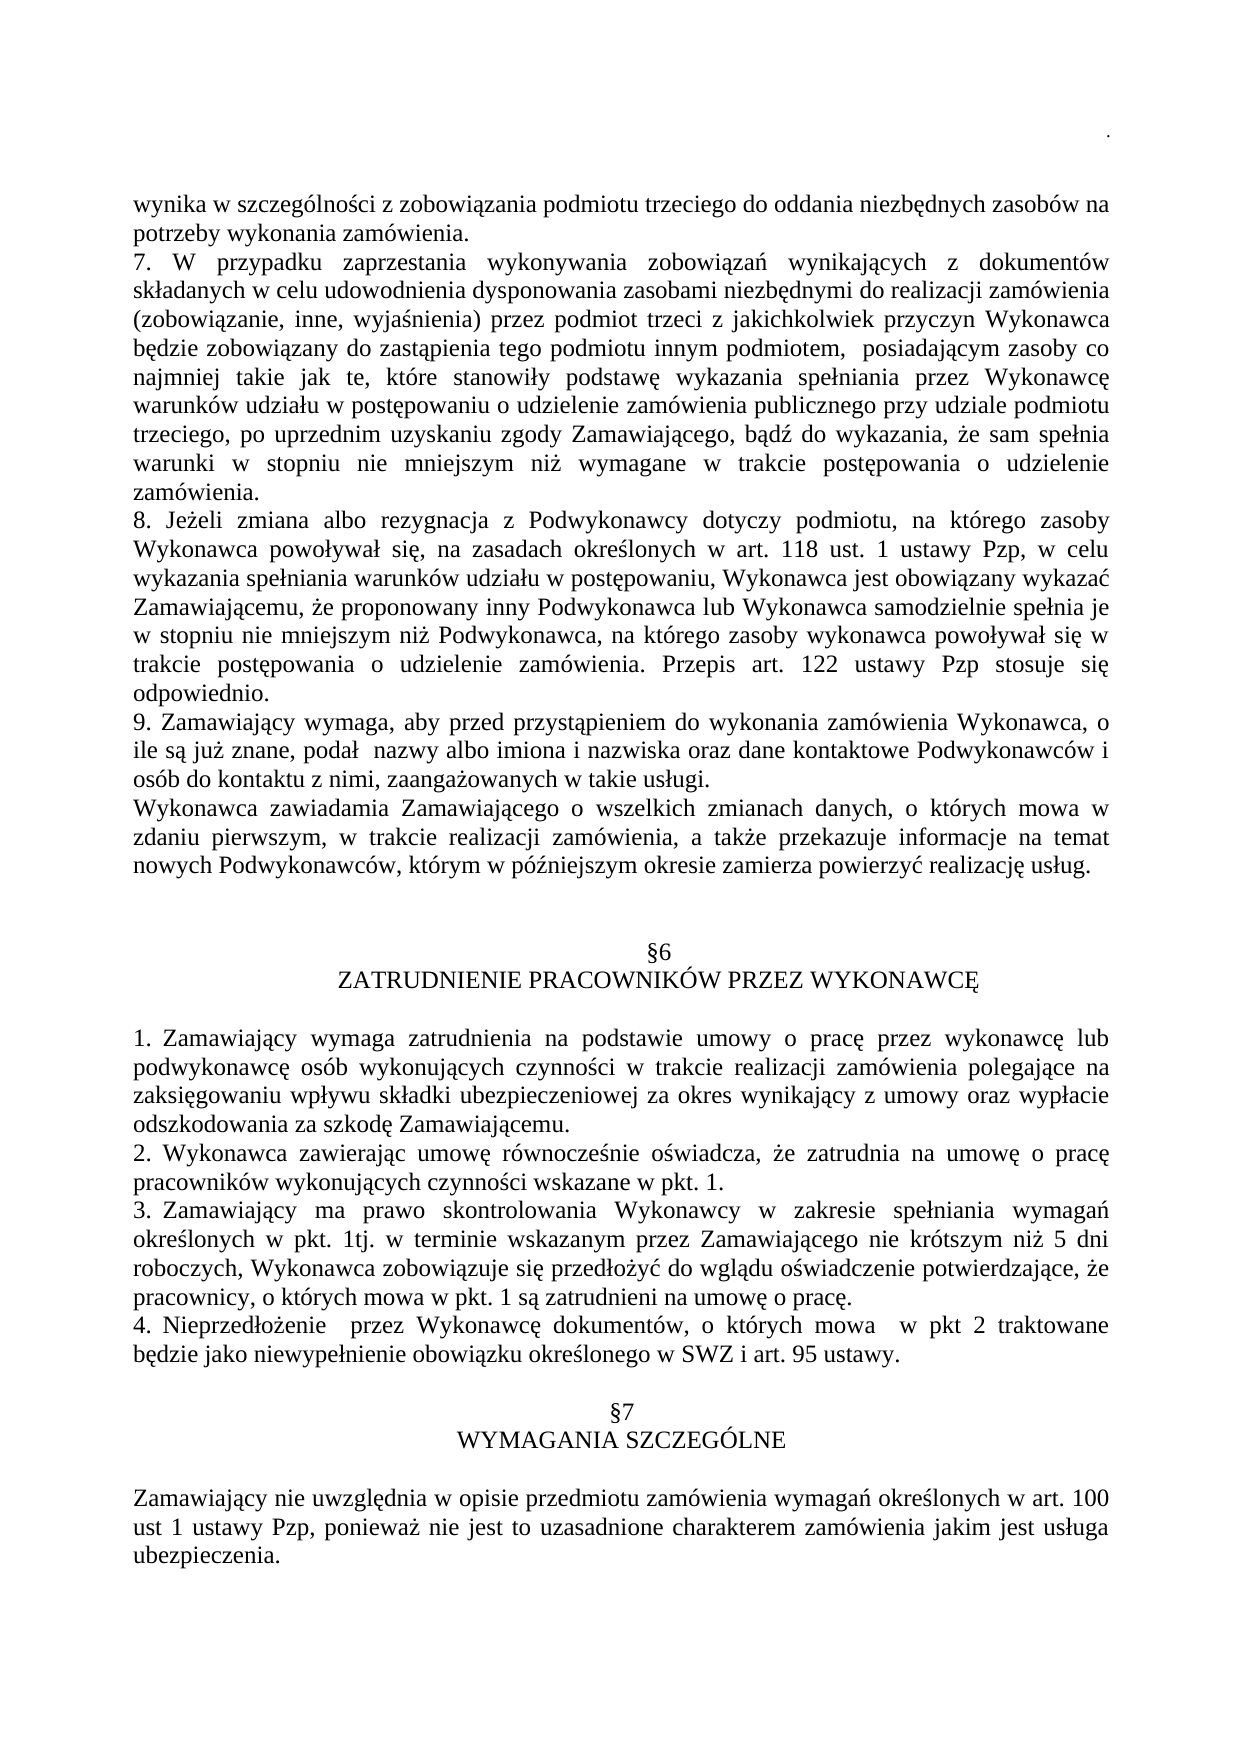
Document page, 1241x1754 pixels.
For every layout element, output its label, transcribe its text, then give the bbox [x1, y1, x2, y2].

list Zamawiający ma prawo skontrolowania Wykonawcy w zakresie spełniania wymagań określonych w pkt. 1tj. w terminie wskazanym przez Zamawiającego nie krótszym niż 5 dni roboczych, Wykonawca zobowiązuje się przedłożyć do wglądu oświadczenie potwierdzające, że pracownicy, o których mowa w pkt. 1 są zatrudnieni na umowę o pracę. [133, 1195, 1110, 1310]
text ZATRUDNIENIE PRACOWNIKÓW PRZEZ WYKONAWCĘ [207, 965, 1110, 994]
text §6 [207, 937, 1110, 965]
list Wykonawca zawierając umowę równocześnie oświadcza, że zatrudnia na umowę o pracę pracowników wykonujących czynności wskazane w pkt. 1. [133, 1138, 1110, 1195]
text 8. Jeżeli zmiana albo rezygnacja z Podwykonawcy dotyczy podmiotu, na którego zasoby Wykonawca powoływał się, na zasadach określonych w art. 118 ust. 1 ustawy Pzp, w celu wykazania spełniania warunków udziału w postępowaniu, Wykonawca jest obowiązany wykazać Zamawiającemu, że proponowany inny Podwykonawca lub Wykonawca samodzielnie spełnia je w stopniu nie mniejszym niż Podwykonawca, na którego zasoby wykonawca powoływał się w trakcie postępowania o udzielenie zamówienia. Przepis art. 122 ustawy Pzp stosuje się odpowiednio. [133, 505, 1110, 707]
text 7. W przypadku zaprzestania wykonywania zobowiązań wynikających z dokumentów składanych w celu udowodnienia dysponowania zasobami niezbędnymi do realizacji zamówienia (zobowiązanie, inne, wyjaśnienia) przez podmiot trzeci z jakichkolwiek przyczyn Wykonawca będzie zobowiązany do zastąpienia tego podmiotu innym podmiotem, posiadającym zasoby co najmniej takie jak te, które stanowiły podstawę wykazania spełniania przez Wykonawcę warunków udziału w postępowaniu o udzielenie zamówienia publicznego przy udziale podmiotu trzeciego, po uprzednim uzyskaniu zgody Zamawiającego, bądź do wykazania, że sam spełnia warunki w stopniu nie mniejszym niż wymagane w trakcie postępowania o udzielenie zamówienia. [133, 247, 1110, 505]
text Wykonawca zawiadamia Zamawiającego o wszelkich zmianach danych, o których mowa w zdaniu pierwszym, w trakcie realizacji zamówienia, a także przekazuje informacje na temat nowych Podwykonawców, którym w późniejszym okresie zamierza powierzyć realizację usług. [133, 793, 1110, 879]
list Zamawiający wymaga zatrudnienia na podstawie umowy o pracę przez wykonawcę lub podwykonawcę osób wykonujących czynności w trakcie realizacji zamówienia polegające na zaksięgowaniu wpływu składki ubezpieczeniowej za okres wynikający z umowy oraz wypłacie odszkodowania za szkodę Zamawiającemu. [133, 1023, 1110, 1138]
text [133, 189, 1110, 247]
text 9. Zamawiający wymaga, aby przed przystąpieniem do wykonania zamówienia Wykonawca, o ile są już znane, podał nazwy albo imiona i nazwiska oraz dane kontaktowe Podwykonawców i osób do kontaktu z nimi, zaangażowanych w takie usługi. [133, 707, 1110, 793]
text WYMAGANIA SZCZEGÓLNE [133, 1425, 1110, 1454]
list Nieprzedłożenie przez Wykonawcę dokumentów, o których mowa w pkt 2 traktowane będzie jako niewypełnienie obowiązku określonego w SWZ i art. 95 ustawy. [133, 1310, 1110, 1368]
text §7 [133, 1397, 1110, 1425]
text Zamawiający nie uwzględnia w opisie przedmiotu zamówienia wymagań określonych w art. 100 ust 1 ustawy Pzp, ponieważ nie jest to uzasadnione charakterem zamówienia jakim jest usługa ubezpieczenia. [133, 1483, 1110, 1569]
